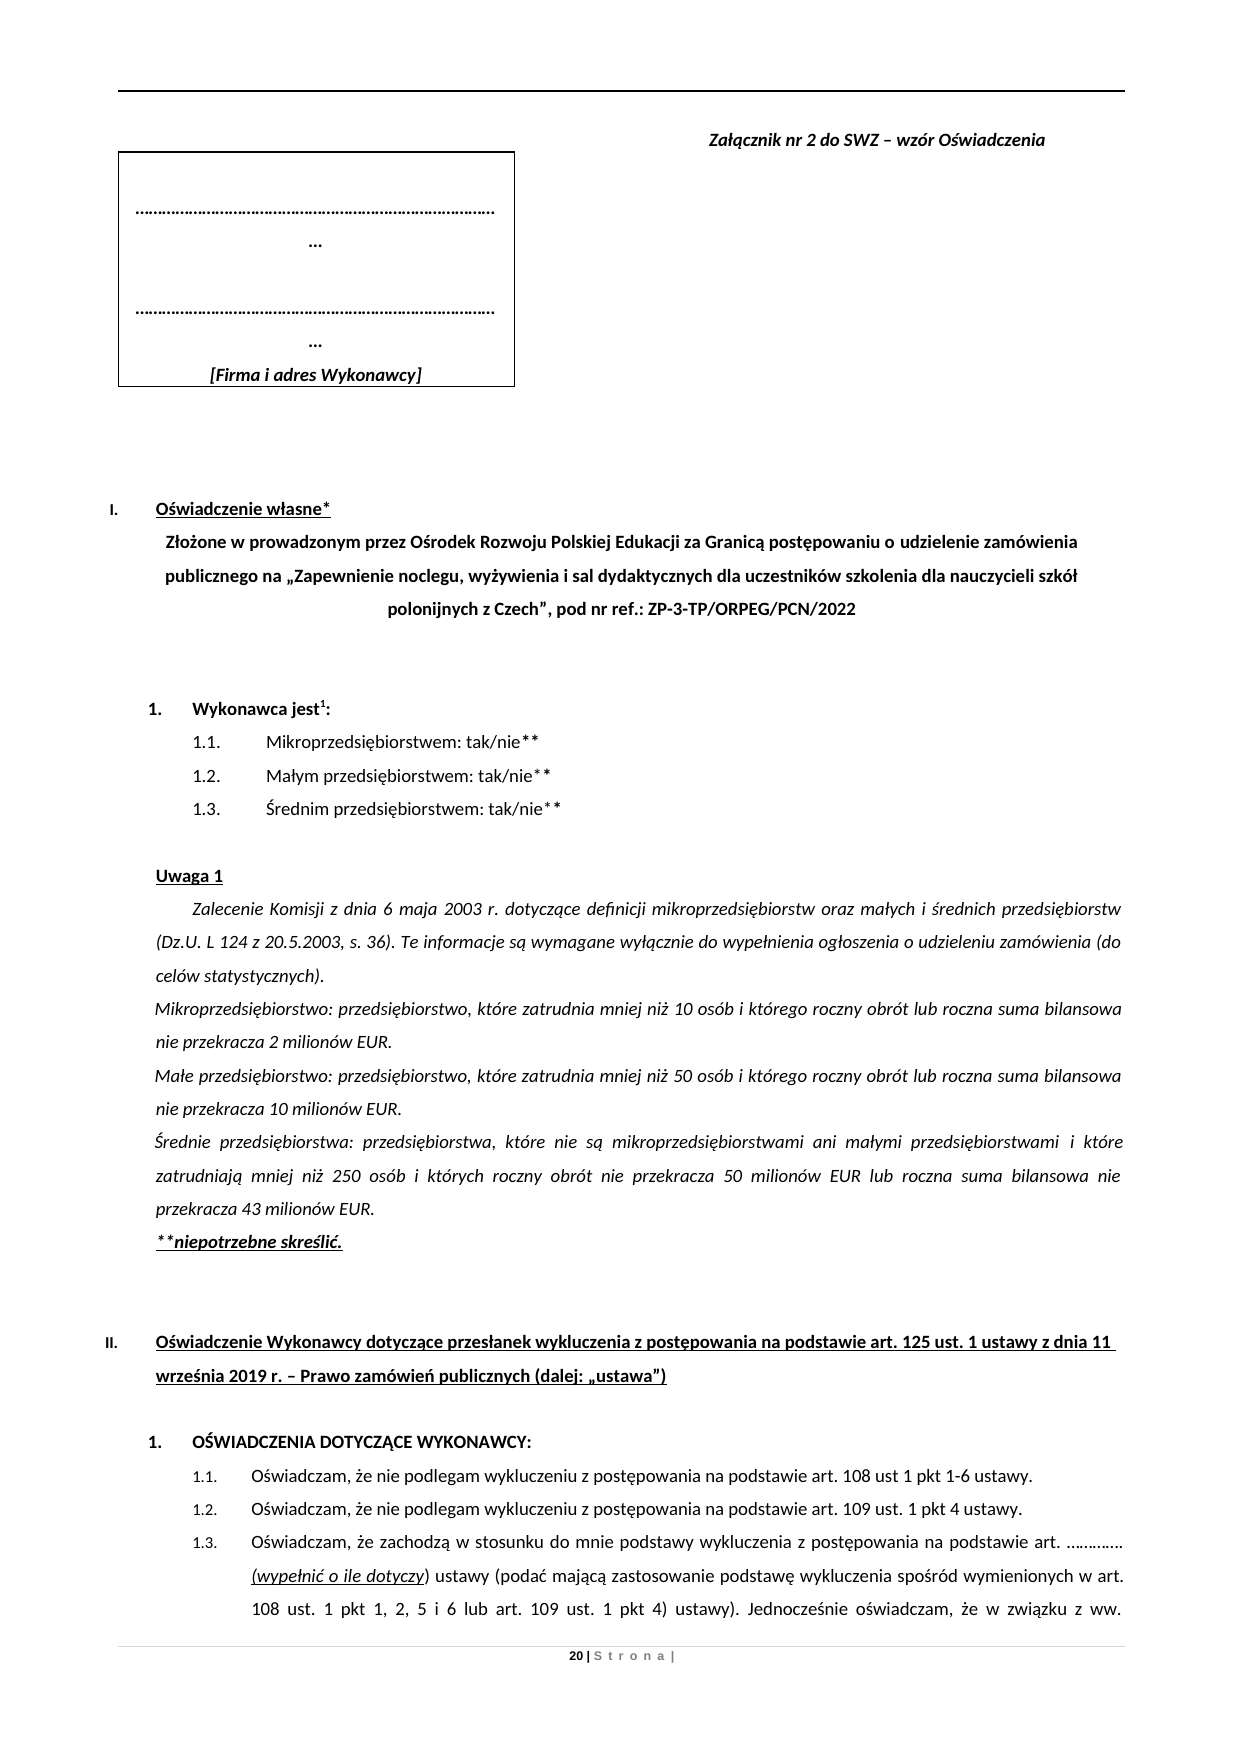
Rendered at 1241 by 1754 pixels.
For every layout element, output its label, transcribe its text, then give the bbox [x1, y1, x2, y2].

text Uwaga 1 [156, 853, 1125, 887]
text **niepotrzebne skreślić. [156, 1220, 1125, 1253]
text Małe przedsiębiorstwo: przedsiębiorstwo, które zatrudnia mniej niż 50 osób i którego roczny obrót lub roczna suma bilansowa nie przekracza 10 milionów EUR. [154, 1053, 1125, 1120]
text Średnie przedsiębiorstwa: przedsiębiorstwa, które nie są mikroprzedsiębiorstwami ani małymi przedsiębiorstwami i które zatrudniają mniej niż 250 osób i których roczny obrót nie przekracza 50 milionów EUR lub roczna suma bilansowa nie przekracza 43 milionów EUR. [154, 1120, 1125, 1220]
text Załącznik nr 2 do SWZ – wzór Oświadczenia [635, 118, 1125, 151]
text Zalecenie Komisji z dnia 6 maja 2003 r. dotyczące definicji mikroprzedsiębiorstw oraz małych i średnich przedsiębiorstw (Dz.U. L 124 z 20.5.2003, s. 36). Te informacje są wymagane wyłącznie do wypełnienia ogłoszenia o udzieleniu zamówienia (do celów statystycznych). [156, 887, 1125, 987]
text Złożone w prowadzonym przez Ośrodek Rozwoju Polskiej Edukacji za Granicą postępowaniu o udzielenie zamówienia publicznego na „Zapewnienie noclegu, wyżywienia i sal dydaktycznych dla uczestników szkolenia dla nauczycieli szkół polonijnych z Czech”, pod nr ref.: ZP-3-TP/ORPEG/PCN/2022 [118, 520, 1125, 620]
list Oświadczam, że nie podlegam wykluczeniu z postępowania na podstawie art. 109 ust. 1 pkt 4 ustawy. [192, 1487, 1125, 1520]
list Oświadczenie własne* [118, 487, 1125, 520]
list Mikroprzedsiębiorstwem: tak/nie** [192, 720, 1125, 753]
list OŚWIADCZENIA DOTYCZĄCE WYKONAWCY: [148, 1420, 1125, 1453]
text Mikroprzedsiębiorstwo: przedsiębiorstwo, które zatrudnia mniej niż 10 osób i którego roczny obrót lub roczna suma bilansowa nie przekracza 2 milionów EUR. [154, 987, 1125, 1053]
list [192, 1520, 1125, 1620]
table_header ………………………………………………………………………… ………………………………………………………………………… [Firma i adres Wykonawcy] [119, 153, 514, 386]
list Małym przedsiębiorstwem: tak/nie** [192, 753, 1125, 787]
list Średnim przedsiębiorstwem: tak/nie** [192, 787, 1125, 820]
list Oświadczam, że nie podlegam wykluczeniu z postępowania na podstawie art. 108 ust 1 pkt 1-6 ustawy. [192, 1453, 1125, 1487]
list Oświadczenie Wykonawcy dotyczące przesłanek wykluczenia z postępowania na podstawie art. 125 ust. 1 ustawy z dnia 11 września 2019 r. – Prawo zamówień publicznych (dalej: „ustawa”) [118, 1320, 1125, 1387]
list Wykonawca jest1: [148, 687, 1125, 720]
